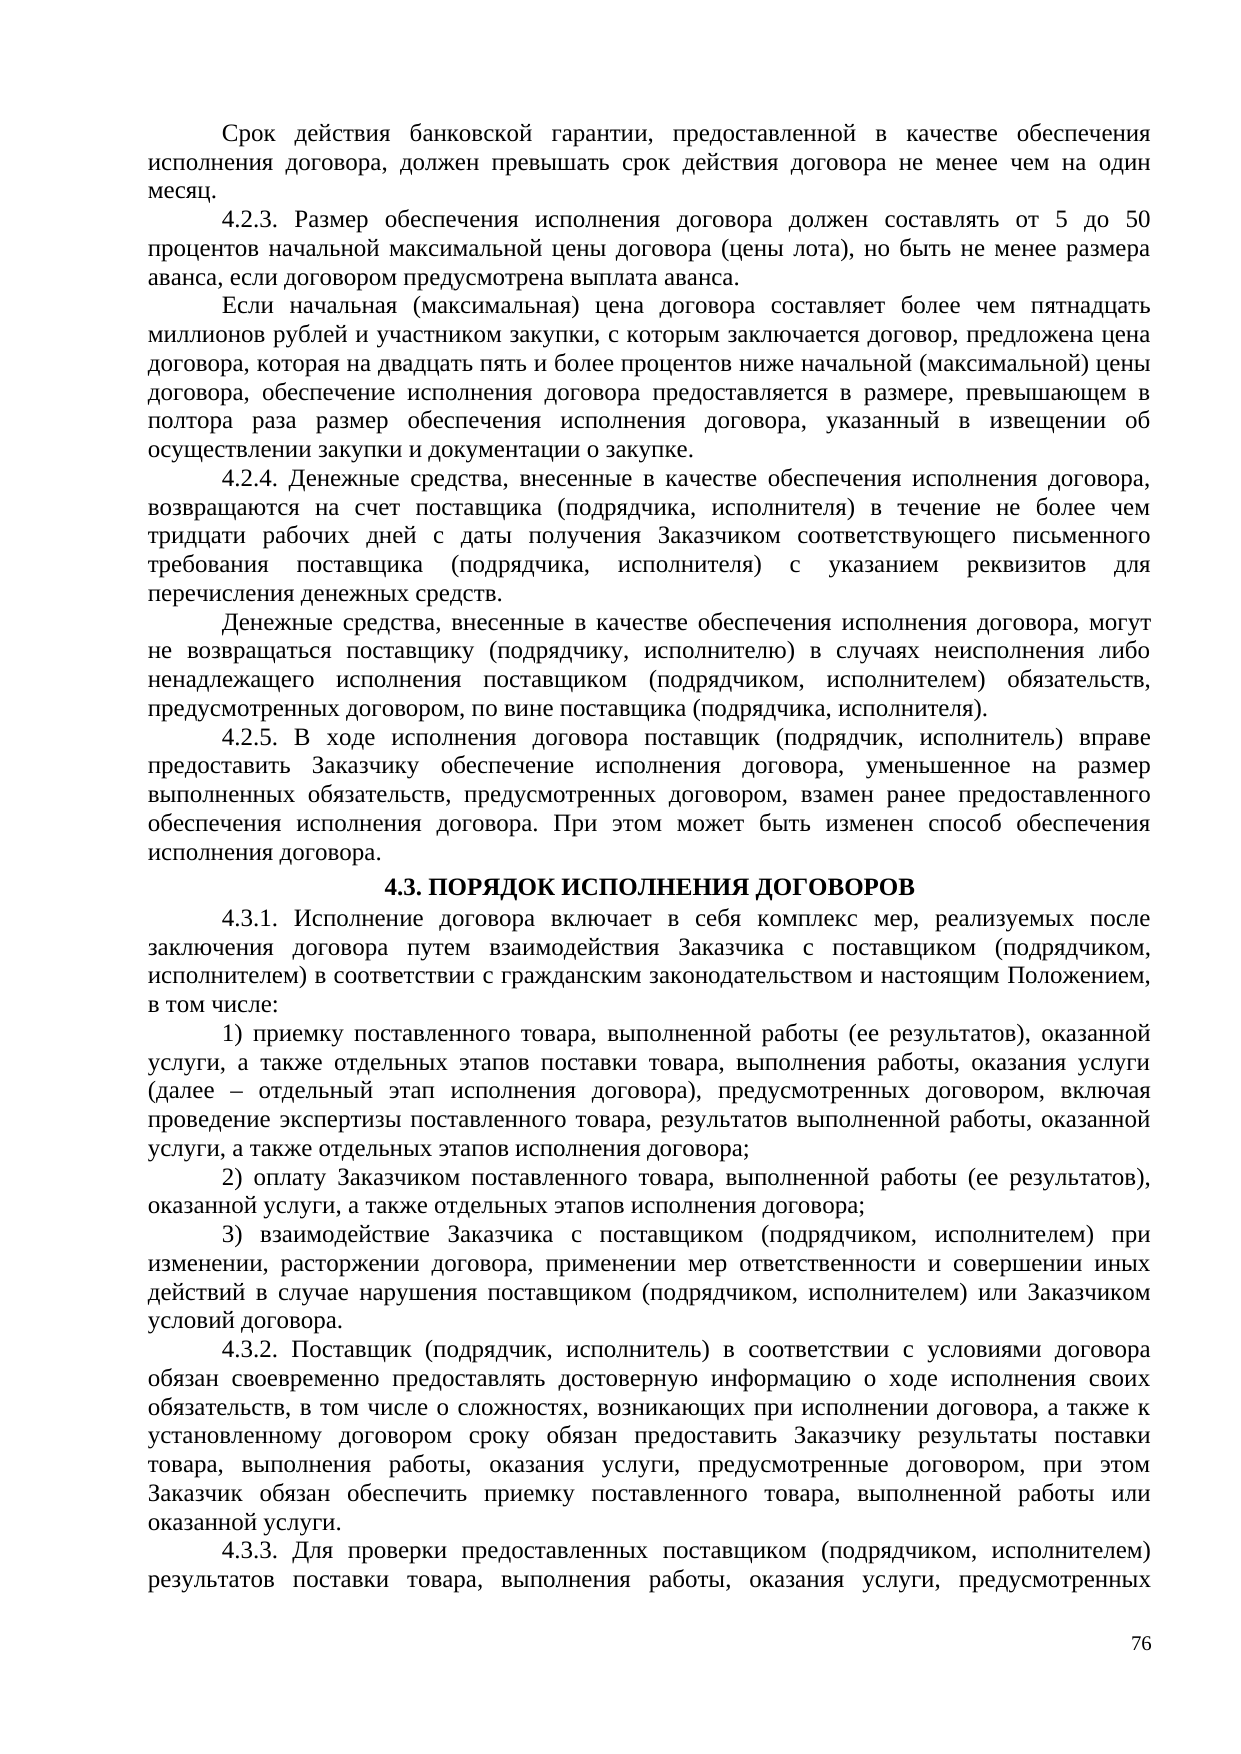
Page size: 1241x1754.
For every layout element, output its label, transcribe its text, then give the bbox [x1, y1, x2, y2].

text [148, 1536, 1152, 1593]
text 4.2.4. Денежные средства, внесенные в качестве обеспечения исполнения договора, возвращаются на счет поставщика (подрядчика, исполнителя) в течение не более чем тридцати рабочих дней с даты получения Заказчиком соответствующего письменного требования поставщика (подрядчика, исполнителя) с указанием реквизитов для перечисления денежных средств. [148, 463, 1152, 607]
text 4.2.3. Размер обеспечения исполнения договора должен составлять от 5 до 50 процентов начальной максимальной цены договора (цены лота), но быть не менее размера аванса, если договором предусмотрена выплата аванса. [148, 204, 1152, 291]
text Денежные средства, внесенные в качестве обеспечения исполнения договора, могут не возвращаться поставщику (подрядчику, исполнителю) в случаях неисполнения либо ненадлежащего исполнения поставщиком (подрядчиком, исполнителем) обязательств, предусмотренных договором, по вине поставщика (подрядчика, исполнителя). [148, 607, 1152, 722]
text 4.3. ПОРЯДОК ИСПОЛНЕНИЯ ДОГОВОРОВ [148, 866, 1152, 903]
text 1) приемку поставленного товара, выполненной работы (ее результатов), оказанной услуги, а также отдельных этапов поставки товара, выполнения работы, оказания услуги (далее – отдельный этап исполнения договора), предусмотренных договором, включая проведение экспертизы поставленного товара, результатов выполненной работы, оказанной услуги, а также отдельных этапов исполнения договора; [148, 1018, 1152, 1162]
text 2) оплату Заказчиком поставленного товара, выполненной работы (ее результатов), оказанной услуги, а также отдельных этапов исполнения договора; [148, 1162, 1152, 1219]
text 3) взаимодействие Заказчика с поставщиком (подрядчиком, исполнителем) при изменении, расторжении договора, применении мер ответственности и совершении иных действий в случае нарушения поставщиком (подрядчиком, исполнителем) или Заказчиком условий договора. [148, 1219, 1152, 1334]
text Срок действия банковской гарантии, предоставленной в качестве обеспечения исполнения договора, должен превышать срок действия договора не менее чем на один месяц. [148, 118, 1152, 204]
text Если начальная (максимальная) цена договора составляет более чем пятнадцать миллионов рублей и участником закупки, с которым заключается договор, предложена цена договора, которая на двадцать пять и более процентов ниже начальной (максимальной) цены договора, обеспечение исполнения договора предоставляется в размере, превышающем в полтора раза размер обеспечения исполнения договора, указанный в извещении об осуществлении закупки и документации о закупке. [148, 291, 1152, 463]
text 4.3.1. Исполнение договора включает в себя комплекс мер, реализуемых после заключения договора путем взаимодействия Заказчика с поставщиком (подрядчиком, исполнителем) в соответствии с гражданским законодательством и настоящим Положением, в том числе: [148, 903, 1152, 1018]
text 4.2.5. В ходе исполнения договора поставщик (подрядчик, исполнитель) вправе предоставить Заказчику обеспечение исполнения договора, уменьшенное на размер выполненных обязательств, предусмотренных договором, взамен ранее предоставленного обеспечения исполнения договора. При этом может быть изменен способ обеспечения исполнения договора. [148, 722, 1152, 866]
text 4.3.2. Поставщик (подрядчик, исполнитель) в соответствии с условиями договора обязан своевременно предоставлять достоверную информацию о ходе исполнения своих обязательств, в том числе о сложностях, возникающих при исполнении договора, а также к установленному договором сроку обязан предоставить Заказчику результаты поставки товара, выполнения работы, оказания услуги, предусмотренные договором, при этом Заказчик обязан обеспечить приемку поставленного товара, выполненной работы или оказанной услуги. [148, 1334, 1152, 1536]
